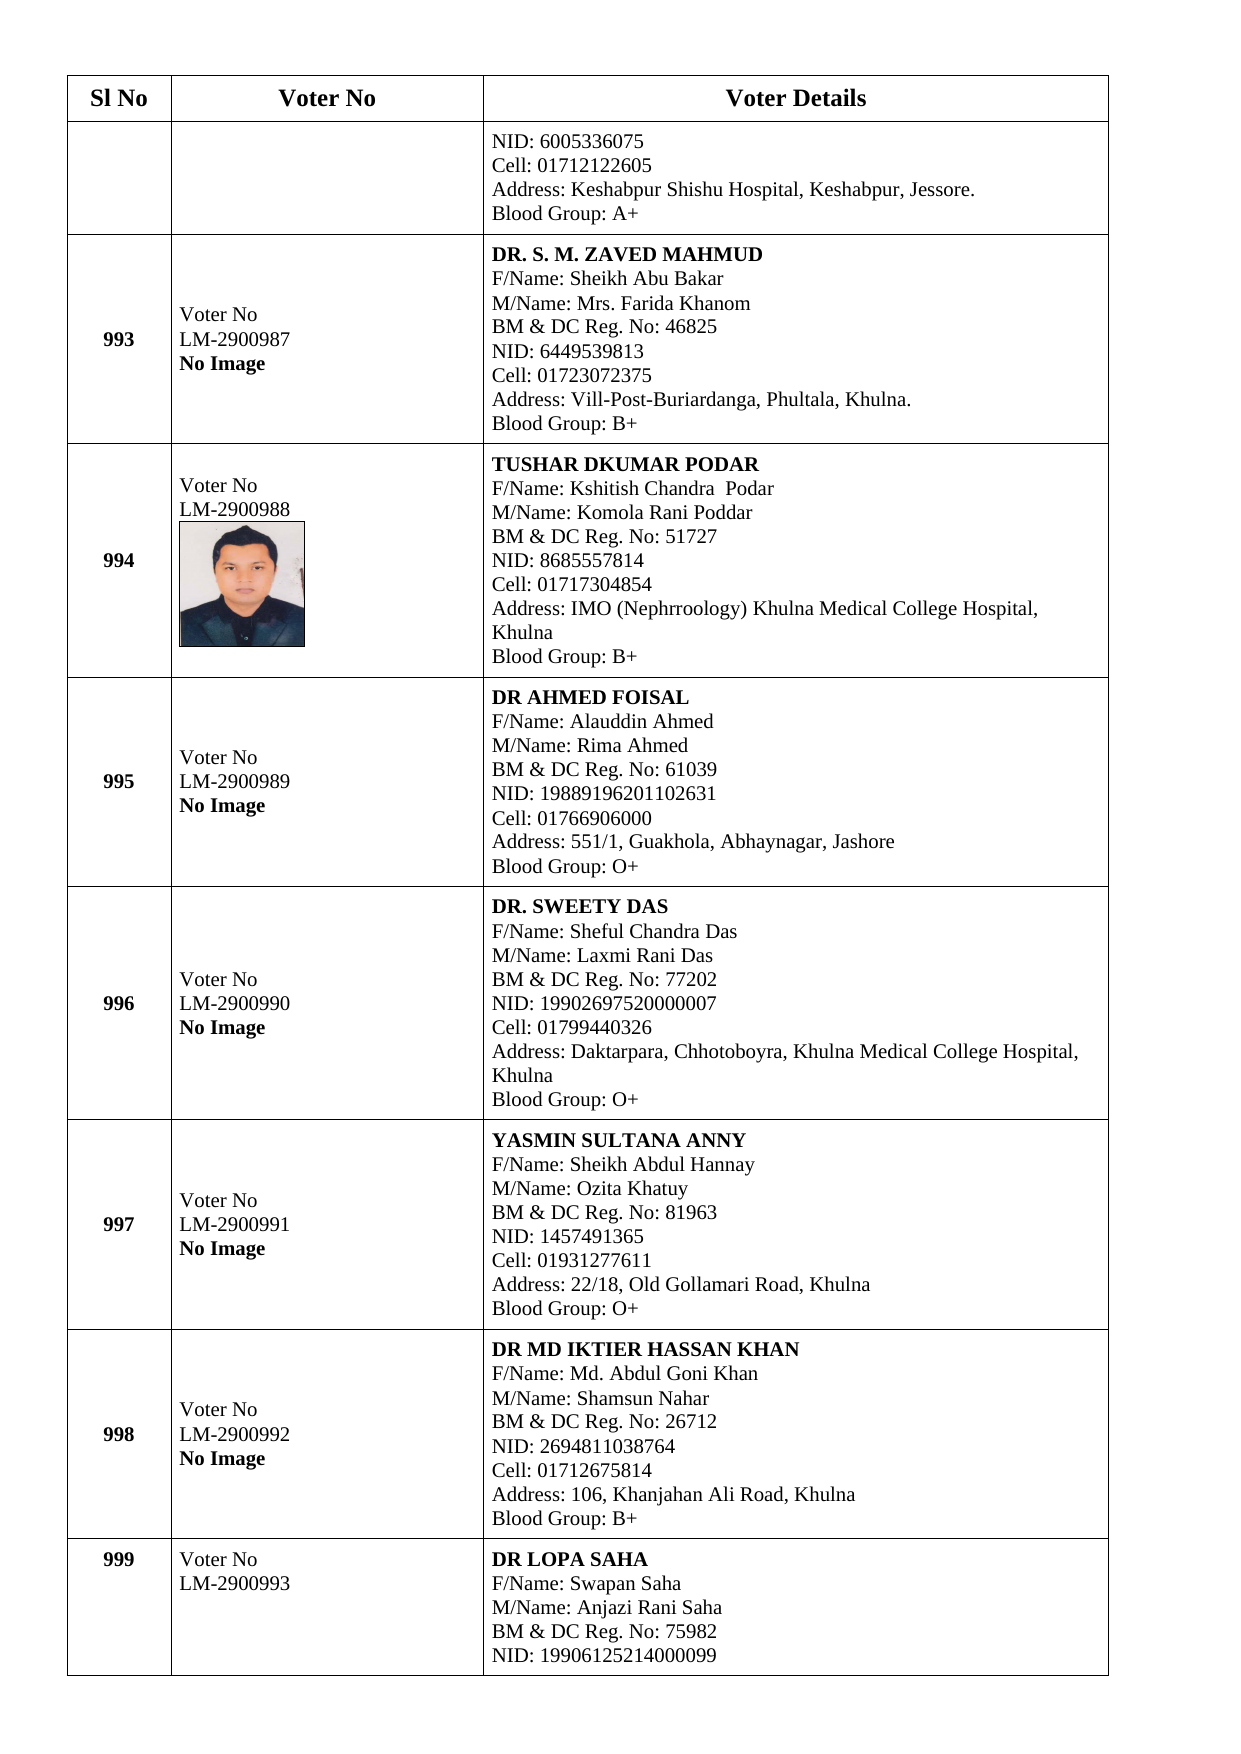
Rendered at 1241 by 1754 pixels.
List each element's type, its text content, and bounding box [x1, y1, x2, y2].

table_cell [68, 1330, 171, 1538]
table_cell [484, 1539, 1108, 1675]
picture [180, 522, 304, 646]
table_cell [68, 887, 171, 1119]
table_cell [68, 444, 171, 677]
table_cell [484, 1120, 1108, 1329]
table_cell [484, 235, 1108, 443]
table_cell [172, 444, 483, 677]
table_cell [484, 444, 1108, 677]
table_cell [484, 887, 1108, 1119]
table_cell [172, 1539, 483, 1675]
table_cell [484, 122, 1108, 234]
table_header Sl No [68, 76, 171, 121]
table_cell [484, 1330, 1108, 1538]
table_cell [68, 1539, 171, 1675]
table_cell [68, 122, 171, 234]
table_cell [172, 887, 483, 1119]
table_header Voter Details [484, 76, 1108, 121]
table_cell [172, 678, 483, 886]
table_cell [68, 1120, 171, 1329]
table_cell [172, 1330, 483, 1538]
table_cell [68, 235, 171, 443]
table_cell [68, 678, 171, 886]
table_header Voter No [172, 76, 483, 121]
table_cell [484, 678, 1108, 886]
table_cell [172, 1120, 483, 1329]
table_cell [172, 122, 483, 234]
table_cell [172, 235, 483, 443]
